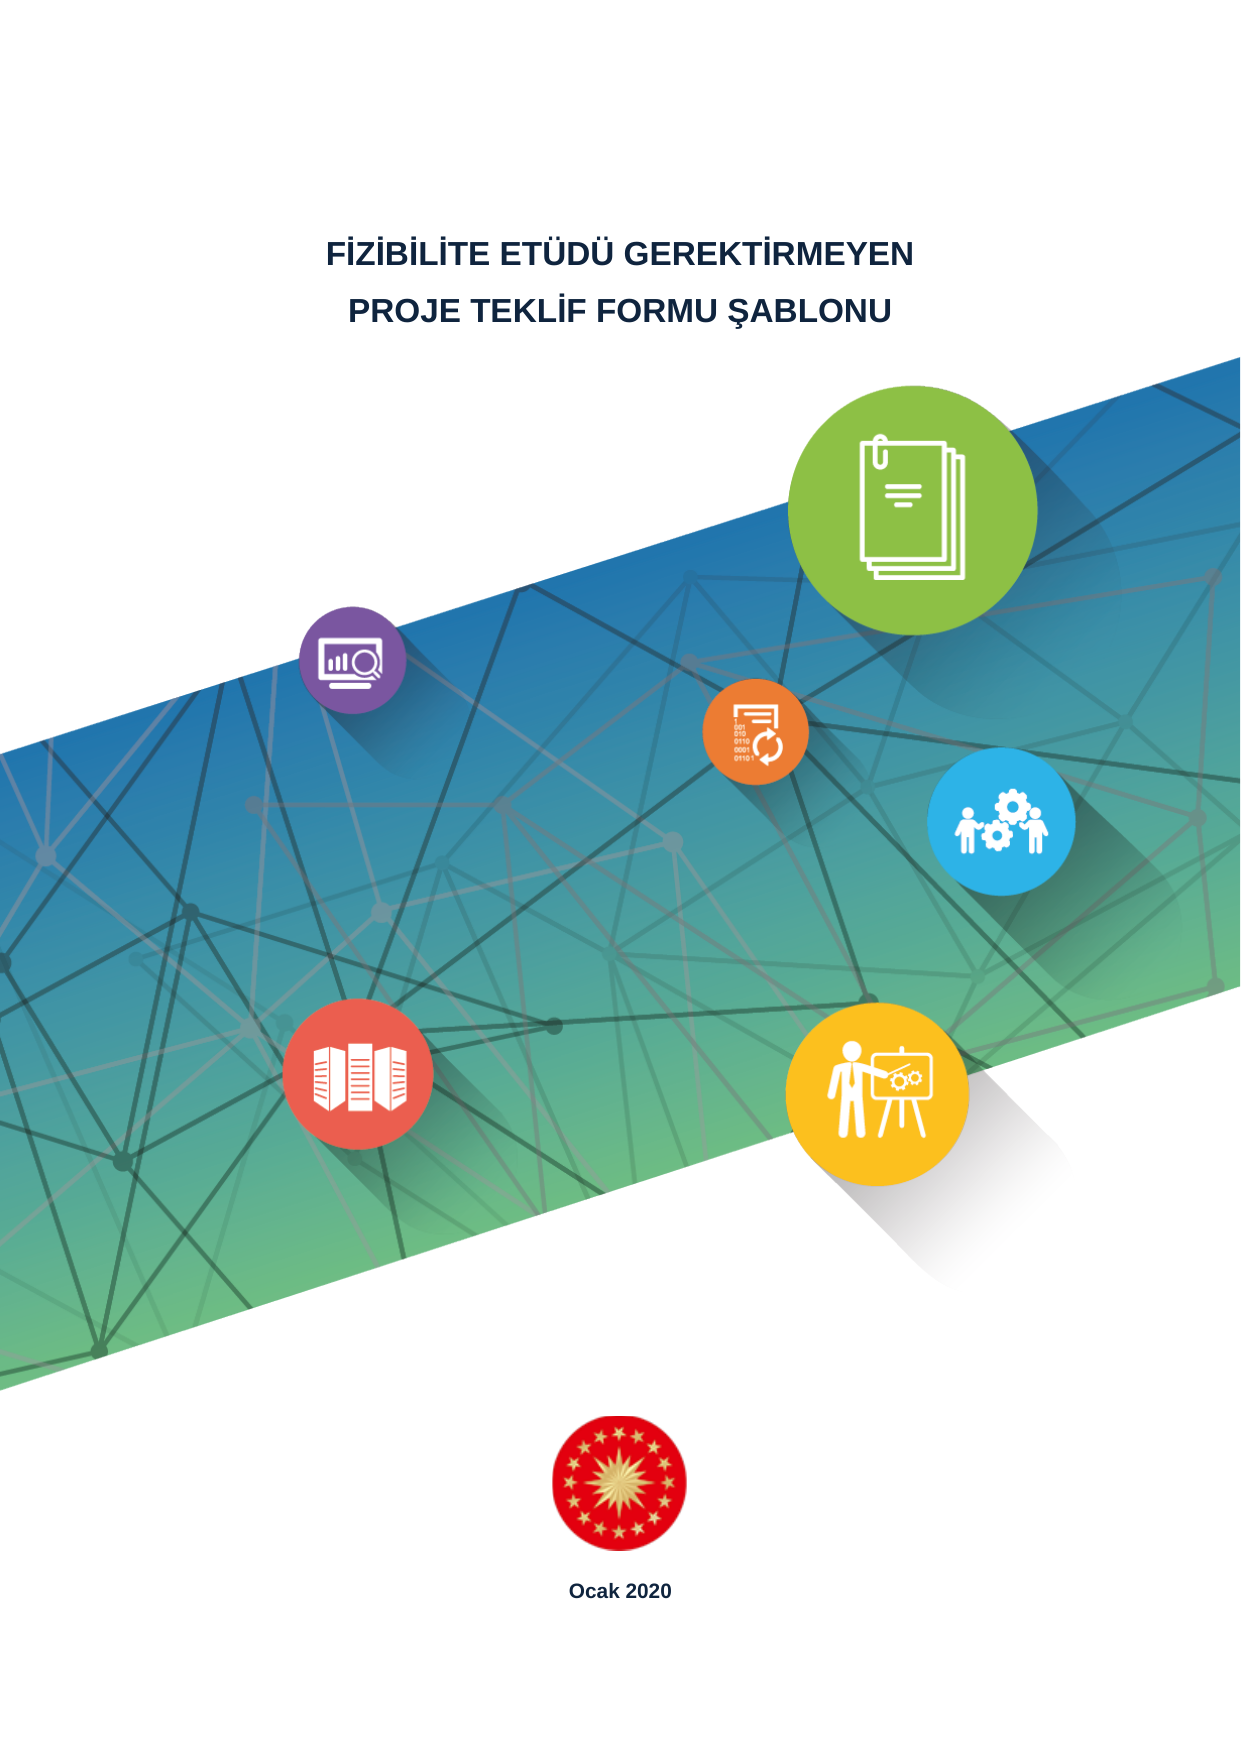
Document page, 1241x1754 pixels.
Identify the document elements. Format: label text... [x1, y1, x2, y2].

picture [552, 1416, 687, 1551]
picture [0, 341, 1241, 1413]
text FİZİBİLİTE ETÜDÜ GEREKTİRMEYEN [90, 233, 1150, 272]
text PROJE TEKLİF FORMU ŞABLONU [90, 291, 1150, 329]
text Ocak 2020 [90, 1579, 1150, 1603]
